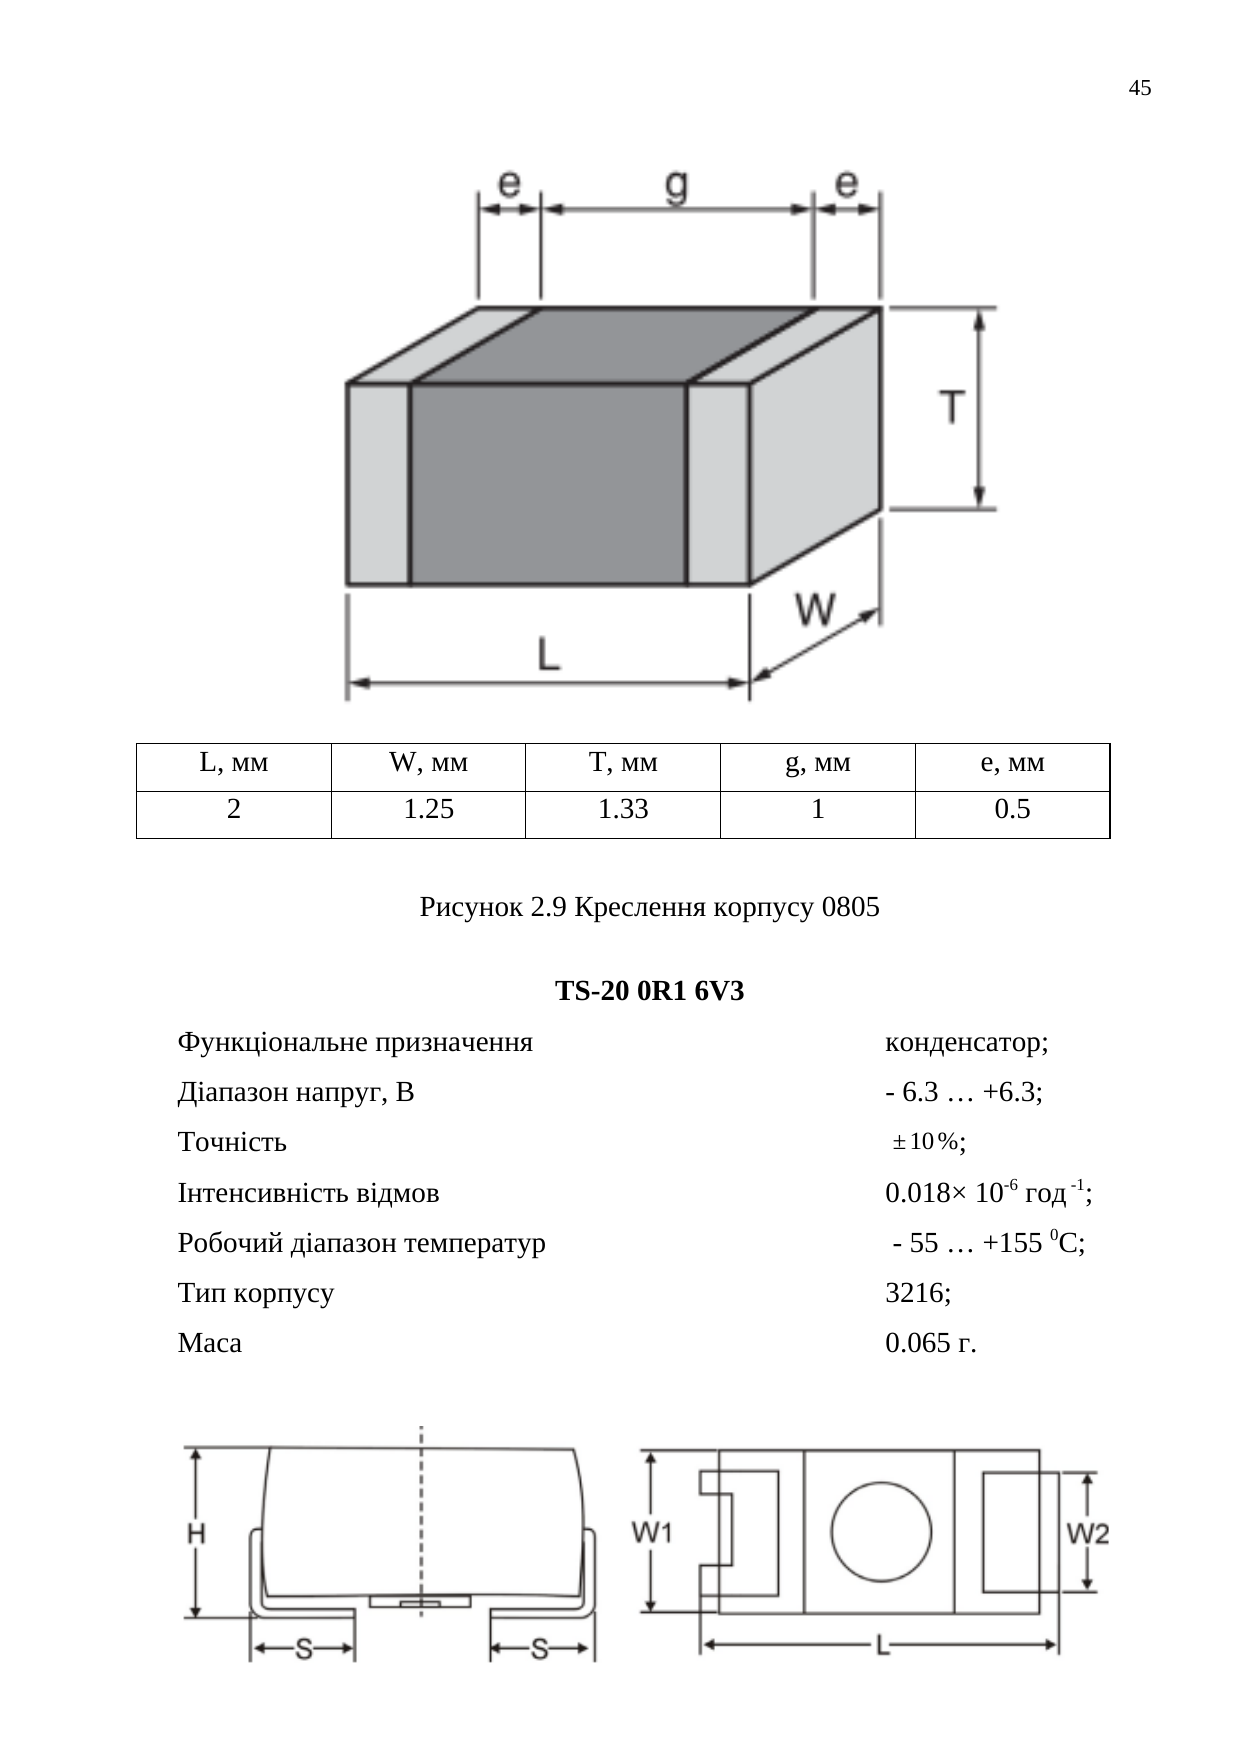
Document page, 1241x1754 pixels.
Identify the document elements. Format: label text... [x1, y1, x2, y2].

table_cell 2 [137, 792, 331, 838]
table_header e, мм [916, 744, 1109, 791]
text Робочий діапазон температур - 55 … +155 0С; [148, 1225, 1152, 1258]
table_cell 1.25 [332, 792, 525, 838]
text Функціональне призначення конденсатор; [148, 1024, 1152, 1057]
table_header L, мм [137, 744, 331, 791]
text TS-20 0R1 6V3 [148, 973, 1152, 1007]
text Інтенсивність відмов 0.018× 10-6 год -1; [148, 1175, 1152, 1208]
picture [177, 1426, 1118, 1677]
table_cell 1 [721, 792, 915, 838]
table_cell 1.33 [526, 792, 720, 838]
text Тип корпусу 3216; [148, 1275, 1152, 1309]
text Діапазон напруг, В - 6.3 … +6.3; [148, 1074, 1152, 1108]
picture [230, 126, 1099, 730]
text Рисунок 2.9 Креслення корпусу 0805 [148, 889, 1152, 923]
text Маса 0.065 г. [148, 1326, 1152, 1359]
table_header T, мм [526, 744, 720, 791]
table_header W, мм [332, 744, 525, 791]
text Точність ; [148, 1124, 1152, 1158]
table_cell 0.5 [916, 792, 1109, 838]
table_header g, мм [721, 744, 915, 791]
